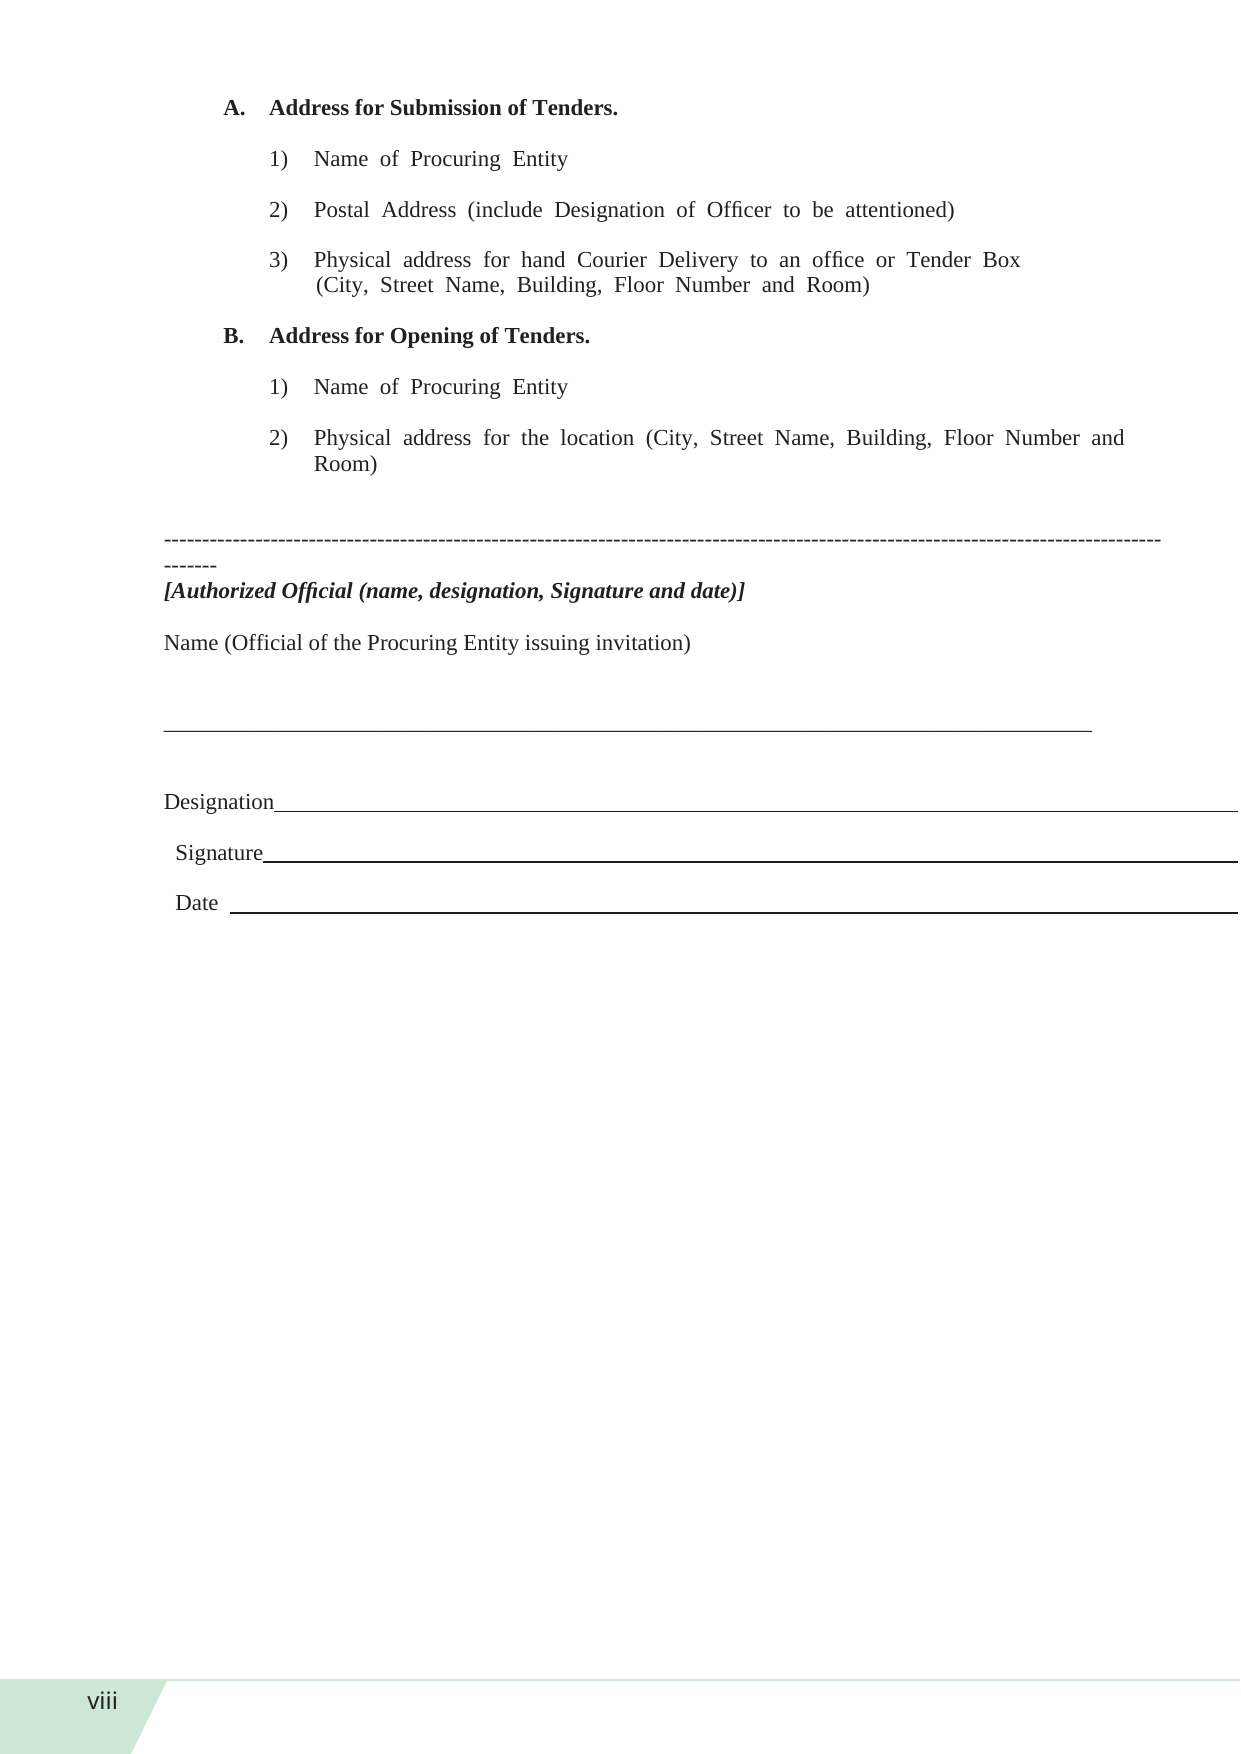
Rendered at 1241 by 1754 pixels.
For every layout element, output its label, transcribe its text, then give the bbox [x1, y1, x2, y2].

list Name of Procuring Entity [269, 373, 1165, 399]
subtitle Address for Opening of Tenders. [223, 322, 1165, 348]
list Name of Procuring Entity [269, 145, 1165, 171]
list Physical address for hand Courier Delivery to an ofﬁce or Tender Box (City, Street Name, Building, Floor Number and Room) [269, 247, 1076, 297]
list Postal Address (include Designation of Ofﬁcer to be attentioned) [269, 196, 1165, 222]
subtitle [Authorized Ofﬁcial (name, designation, Signature and date)] [164, 578, 1165, 604]
text _________________________________________________________________________________ [164, 708, 1165, 763]
subtitle Address for Submission of Tenders. [223, 94, 1115, 121]
text ------------------------------------------------------------------------------------------------------------------------------------------ [164, 526, 1165, 578]
text Name (Official of the Procuring Entity issuing invitation) [164, 628, 1165, 683]
list Physical address for the location (City, Street Name, Building, Floor Number and Room) [269, 424, 1165, 476]
text Designation Signature Date [163, 788, 1090, 916]
